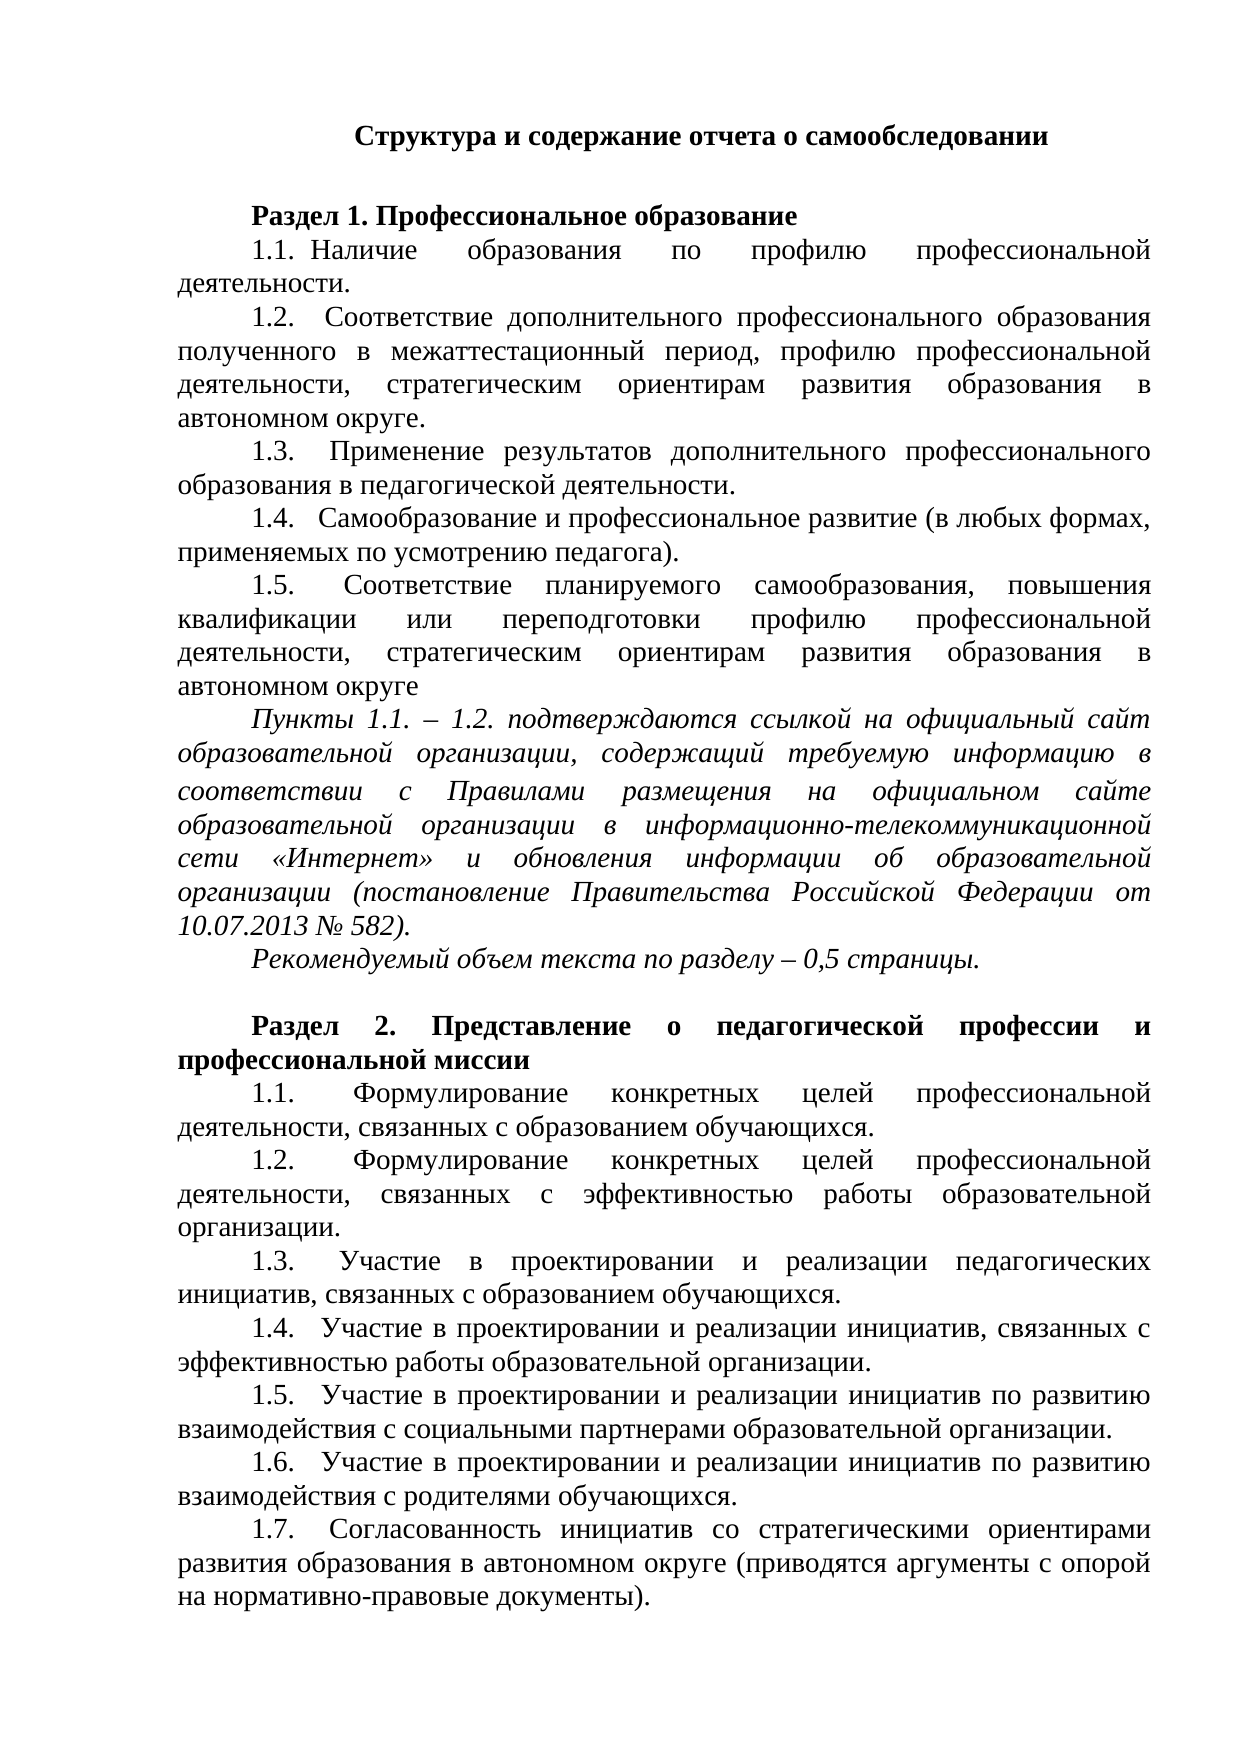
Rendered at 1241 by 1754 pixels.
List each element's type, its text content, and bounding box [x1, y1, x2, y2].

text Раздел 2. Представление о педагогической профессии и профессиональной миссии [177, 1008, 1152, 1075]
list Применение результатов дополнительного профессионального образования в педагогической деятельности. [177, 433, 1152, 500]
list Соответствие дополнительного профессионального образования полученного в межаттестационный период, профилю профессиональной деятельности, стратегическим ориентирам развития образования в автономном округе. [177, 299, 1152, 433]
list Наличие образования по профилю профессиональной деятельности. [177, 232, 1152, 299]
text Рекомендуемый объем текста по разделу – 0,5 страницы. [177, 941, 1152, 975]
list Формулирование конкретных целей профессиональной деятельности, связанных с образованием обучающихся. [177, 1075, 1152, 1142]
text Раздел 1. Профессиональное образование [177, 198, 1152, 232]
list Соответствие планируемого самообразования, повышения квалификации или переподготовки профилю профессиональной деятельности, стратегическим ориентирам развития образования в автономном округе [177, 567, 1152, 702]
list Участие в проектировании и реализации инициатив по развитию взаимодействия с родителями обучающихся. [177, 1444, 1152, 1511]
list Участие в проектировании и реализации инициатив по развитию взаимодействия с социальными партнерами образовательной организации. [177, 1377, 1152, 1444]
list Участие в проектировании и реализации педагогических инициатив, связанных с образованием обучающихся. [177, 1243, 1152, 1310]
list Самообразование и профессиональное развитие (в любых формах, применяемых по усмотрению педагога). [177, 500, 1152, 567]
text Пункты 1.1. – 1.2. подтверждаются ссылкой на официальный сайт образовательной организации, содержащий требуемую информацию в соответствии с Правилами размещения на официальном сайте образовательной организации в информационно-телекоммуникационной сети «Интернет» и обновления информации об образовательной организации (постановление Правительства Российской Федерации от 10.07.2013 № 582). [177, 702, 1152, 941]
list Участие в проектировании и реализации инициатив, связанных с эффективностью работы образовательной организации. [177, 1310, 1152, 1377]
list Согласованность инициатив со стратегическими ориентирами развития образования в автономном округе (приводятся аргументы с опорой на нормативно-правовые документы). [177, 1511, 1152, 1612]
text Структура и содержание отчета о самообследовании [177, 118, 1152, 152]
list Формулирование конкретных целей профессиональной деятельности, связанных с эффективностью работы образовательной организации. [177, 1142, 1152, 1243]
